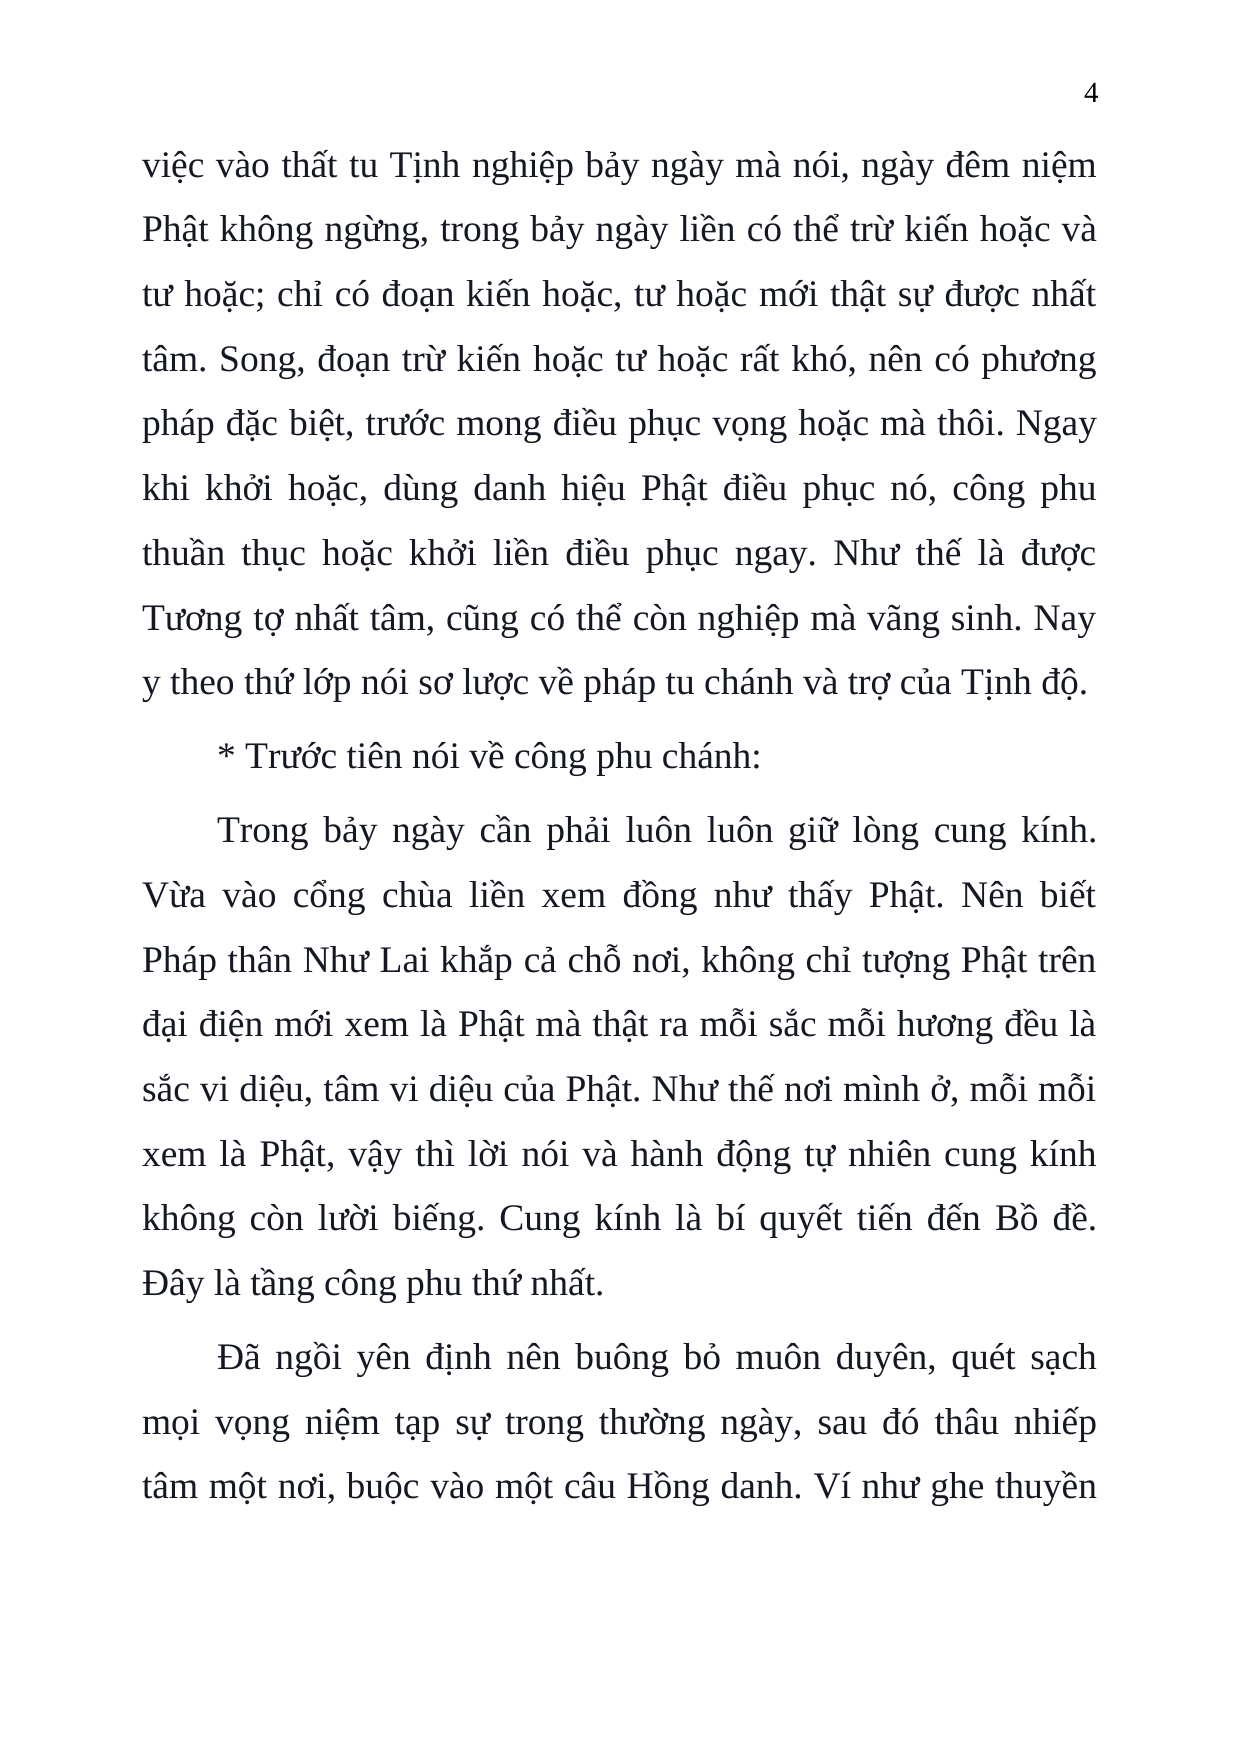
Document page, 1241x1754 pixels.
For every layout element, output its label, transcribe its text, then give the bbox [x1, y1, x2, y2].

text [142, 142, 1098, 703]
text * Trước tiên nói về công phu chánh: [142, 734, 1098, 777]
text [142, 1334, 1098, 1507]
text Trong bảy ngày cần phải luôn luôn giữ lòng cung kính. Vừa vào cổng chùa liền xem đồng như thấy Phật. Nên biết Pháp thân Như Lai khắp cả chỗ nơi, không chỉ tượng Phật trên đại điện mới xem là Phật mà thật ra mỗi sắc mỗi hương đều là sắc vi diệu, tâm vi diệu của Phật. Như thế nơi mình ở, mỗi mỗi xem là Phật, vậy thì lời nói và hành động tự nhiên cung kính không còn lười biếng. Cung kính là bí quyết tiến đến Bồ đề. Đây là tầng công phu thứ nhất. [142, 808, 1098, 1304]
